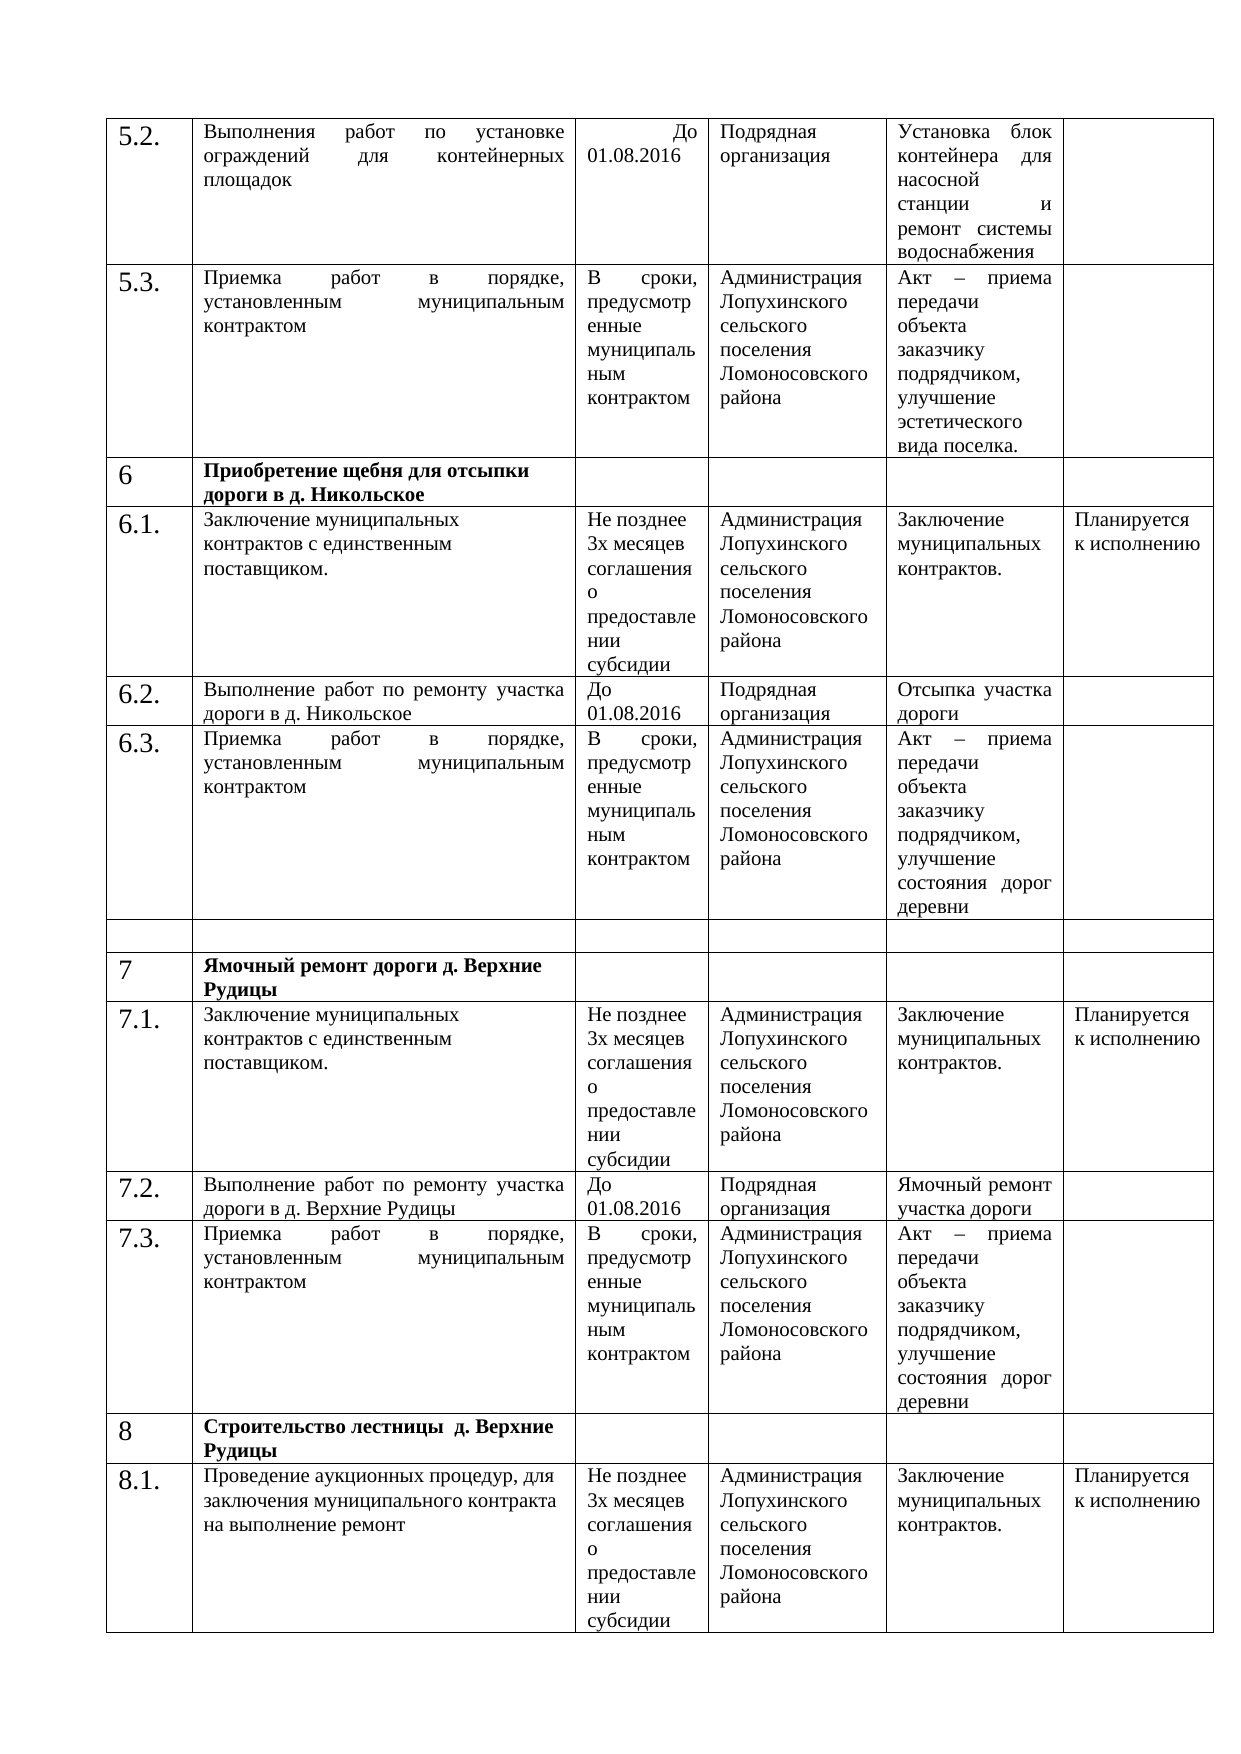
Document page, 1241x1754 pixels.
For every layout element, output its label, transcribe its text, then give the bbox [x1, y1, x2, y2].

table_cell [709, 953, 886, 1001]
table_cell Не позднее 3х месяцев соглашения о предоставлении субсидии [576, 1464, 708, 1632]
table_cell Выполнение работ по ремонту участка дороги в д. Никольское [193, 677, 575, 725]
table_cell 8.1. [107, 1464, 192, 1632]
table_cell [709, 1464, 886, 1632]
table_cell [193, 920, 575, 952]
table_cell Заключение муниципальных контрактов с единственным поставщиком. [193, 507, 575, 676]
table_cell Ямочный ремонт дороги д. Верхние Рудицы [193, 953, 575, 1001]
table_cell Заключение муниципальных контрактов с единственным поставщиком. [193, 1002, 575, 1171]
table_cell Планируется к исполнению [1064, 507, 1213, 676]
table_cell [887, 1414, 1063, 1462]
table_cell Не позднее 3х месяцев соглашения о предоставлении субсидии [576, 1002, 708, 1171]
table_cell Администрация Лопухинского сельского поселения Ломоносовского района [709, 726, 886, 918]
table_cell До 01.08.2016 [576, 119, 708, 263]
table_cell Планируется к исполнению [1064, 1002, 1213, 1171]
table_cell [709, 458, 886, 506]
table_cell [1064, 953, 1213, 1001]
table_cell 6.1. [107, 507, 192, 676]
table_cell Выполнения работ по установке ограждений для контейнерных площадок [193, 119, 575, 263]
table_cell 6.2. [107, 677, 192, 725]
table_cell [1064, 265, 1213, 457]
table_cell Приемка работ в порядке, установленным муниципальным контрактом [193, 265, 575, 457]
table_cell Планируется к исполнению [1064, 1464, 1213, 1632]
table_cell В сроки, предусмотренные муниципальным контрактом [576, 1221, 708, 1413]
table_cell В сроки, предусмотренные муниципальным контрактом [576, 265, 708, 457]
table_cell 7.2. [107, 1172, 192, 1220]
table_cell 6.3. [107, 726, 192, 918]
table_cell Администрация Лопухинского сельского поселения Ломоносовского района [709, 507, 886, 676]
table_cell [107, 920, 192, 952]
table_cell [887, 920, 1063, 952]
table_cell Строительство лестницы д. Верхние Рудицы [193, 1414, 575, 1462]
table_cell Установка блок контейнера для насосной станции и ремонт системы водоснабжения [887, 119, 1063, 263]
table_cell [1064, 1414, 1213, 1462]
table_cell Ямочный ремонт участка дороги [887, 1172, 1063, 1220]
table_cell До 01.08.2016 [576, 1172, 708, 1220]
table_cell 7.3. [107, 1221, 192, 1413]
table_cell [887, 458, 1063, 506]
table_cell Акт – приема передачи объекта заказчику подрядчиком, улучшение состояния дорог деревни [887, 1221, 1063, 1413]
table_cell [709, 920, 886, 952]
table_cell В сроки, предусмотренные муниципальным контрактом [576, 726, 708, 918]
table_cell Проведение аукционных процедур, для заключения муниципального контракта на выполнение ремонт [193, 1464, 575, 1632]
table_cell 5.2. [107, 119, 192, 263]
table_cell До 01.08.2016 [576, 677, 708, 725]
table_cell [1064, 119, 1213, 263]
table_cell [576, 920, 708, 952]
table_cell 8 [107, 1414, 192, 1462]
table_cell 6 [107, 458, 192, 506]
table_cell Заключение муниципальных контрактов. [887, 1464, 1063, 1632]
table_cell Заключение муниципальных контрактов. [887, 507, 1063, 676]
table_cell Администрация Лопухинского сельского поселения Ломоносовского района [709, 1221, 886, 1413]
table_cell 7.1. [107, 1002, 192, 1171]
table_cell Подрядная организация [709, 1172, 886, 1220]
table_cell Приемка работ в порядке, установленным муниципальным контрактом [193, 726, 575, 918]
table_cell Акт – приема передачи объекта заказчику подрядчиком, улучшение эстетического вида поселка. [887, 265, 1063, 457]
table_cell Подрядная организация [709, 677, 886, 725]
table_cell 7 [107, 953, 192, 1001]
table_cell [1064, 726, 1213, 918]
table_cell [1064, 920, 1213, 952]
table_cell [1064, 1172, 1213, 1220]
table_cell Приемка работ в порядке, установленным муниципальным контрактом [193, 1221, 575, 1413]
table_cell [576, 458, 708, 506]
table_cell 5.3. [107, 265, 192, 457]
table_cell Приобретение щебня для отсыпки дороги в д. Никольское [193, 458, 575, 506]
table_cell Отсыпка участка дороги [887, 677, 1063, 725]
table_cell Не позднее 3х месяцев соглашения о предоставлении субсидии [576, 507, 708, 676]
table_cell [887, 953, 1063, 1001]
table_cell Акт – приема передачи объекта заказчику подрядчиком, улучшение состояния дорог деревни [887, 726, 1063, 918]
table_cell [576, 1414, 708, 1462]
table_cell [576, 953, 708, 1001]
table_cell [1064, 458, 1213, 506]
table_cell [709, 1414, 886, 1462]
table_cell Администрация Лопухинского сельского поселения Ломоносовского района [709, 1002, 886, 1171]
table_cell Выполнение работ по ремонту участка дороги в д. Верхние Рудицы [193, 1172, 575, 1220]
table_cell Администрация Лопухинского сельского поселения Ломоносовского района [709, 265, 886, 457]
table_cell Подрядная организация [709, 119, 886, 263]
table_cell Заключение муниципальных контрактов. [887, 1002, 1063, 1171]
table_cell [1064, 1221, 1213, 1413]
table_cell [1064, 677, 1213, 725]
